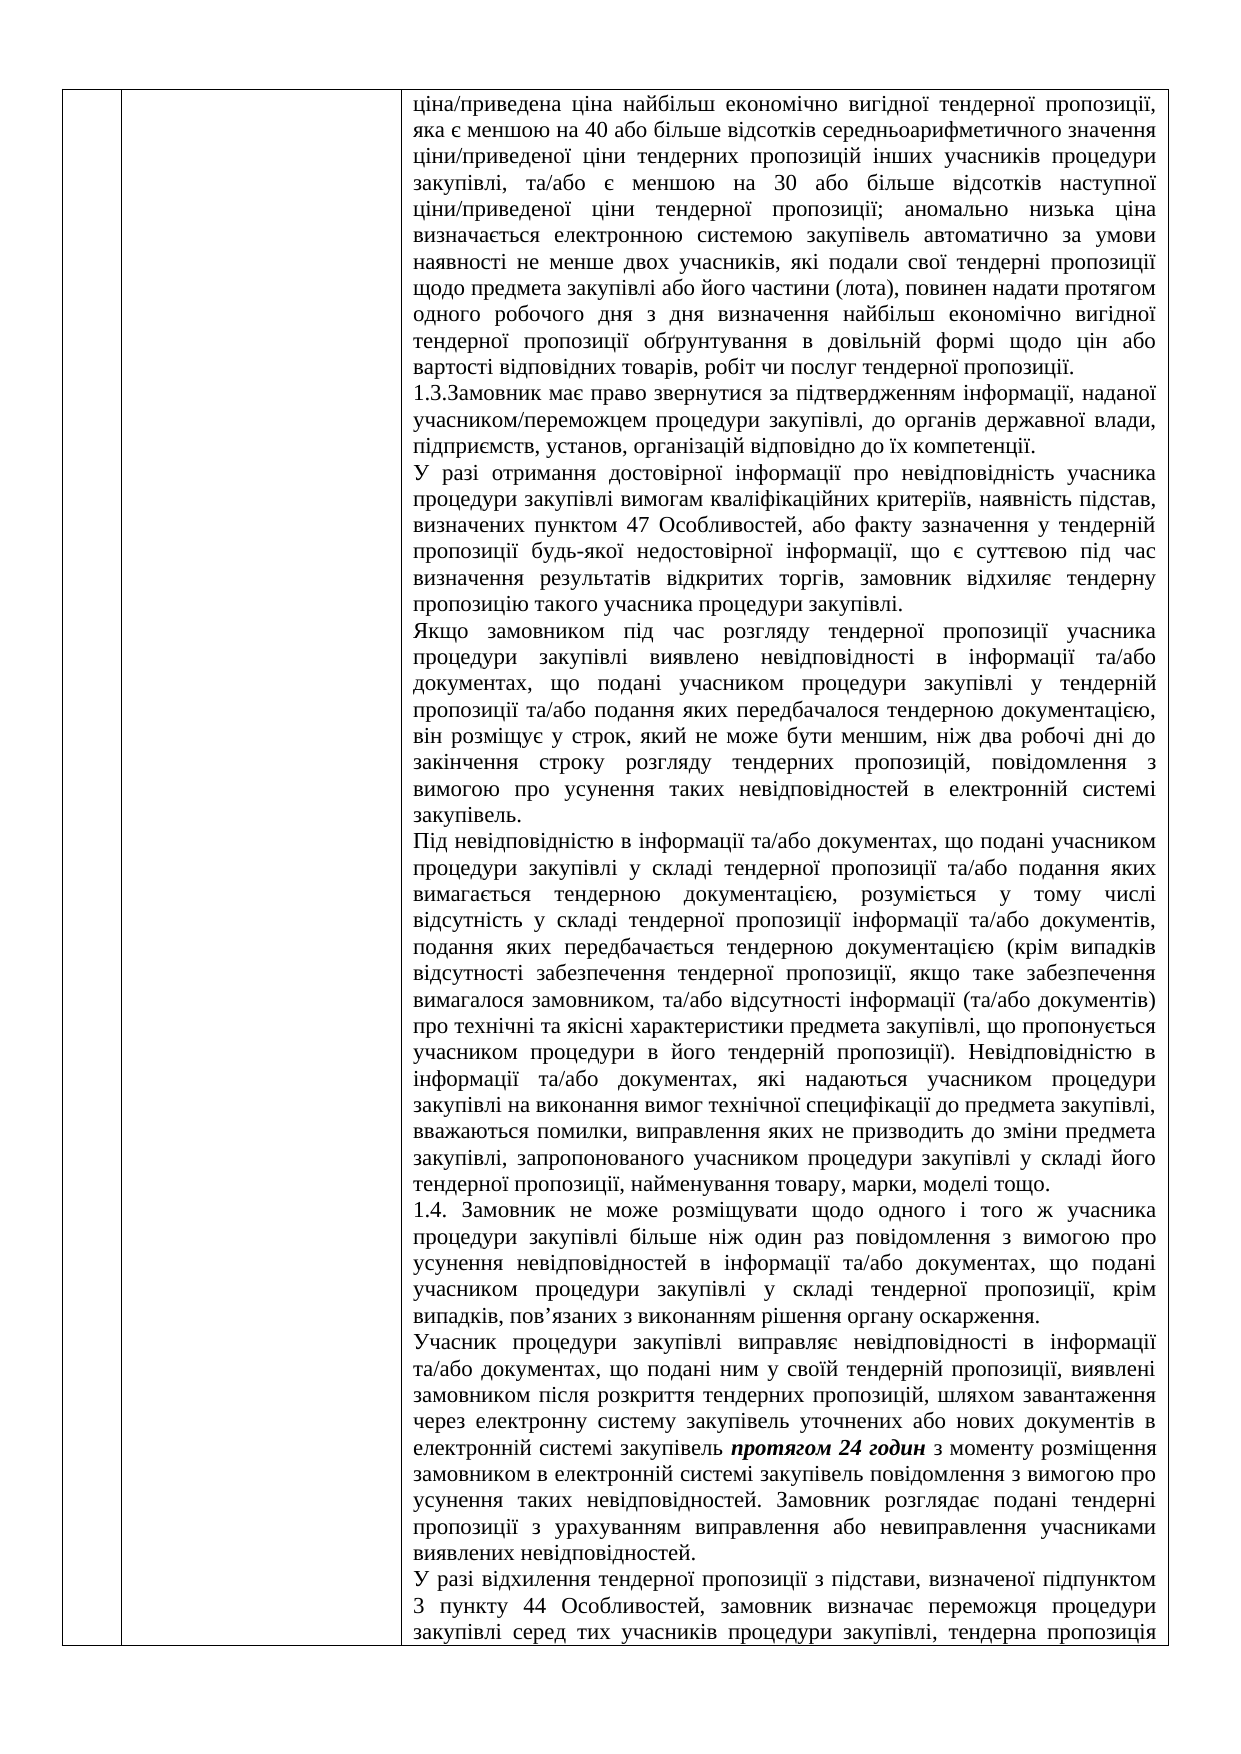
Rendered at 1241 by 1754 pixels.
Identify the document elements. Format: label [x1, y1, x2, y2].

table_cell [122, 90, 401, 1644]
table_cell [402, 90, 1168, 1644]
table_cell [63, 90, 121, 1644]
